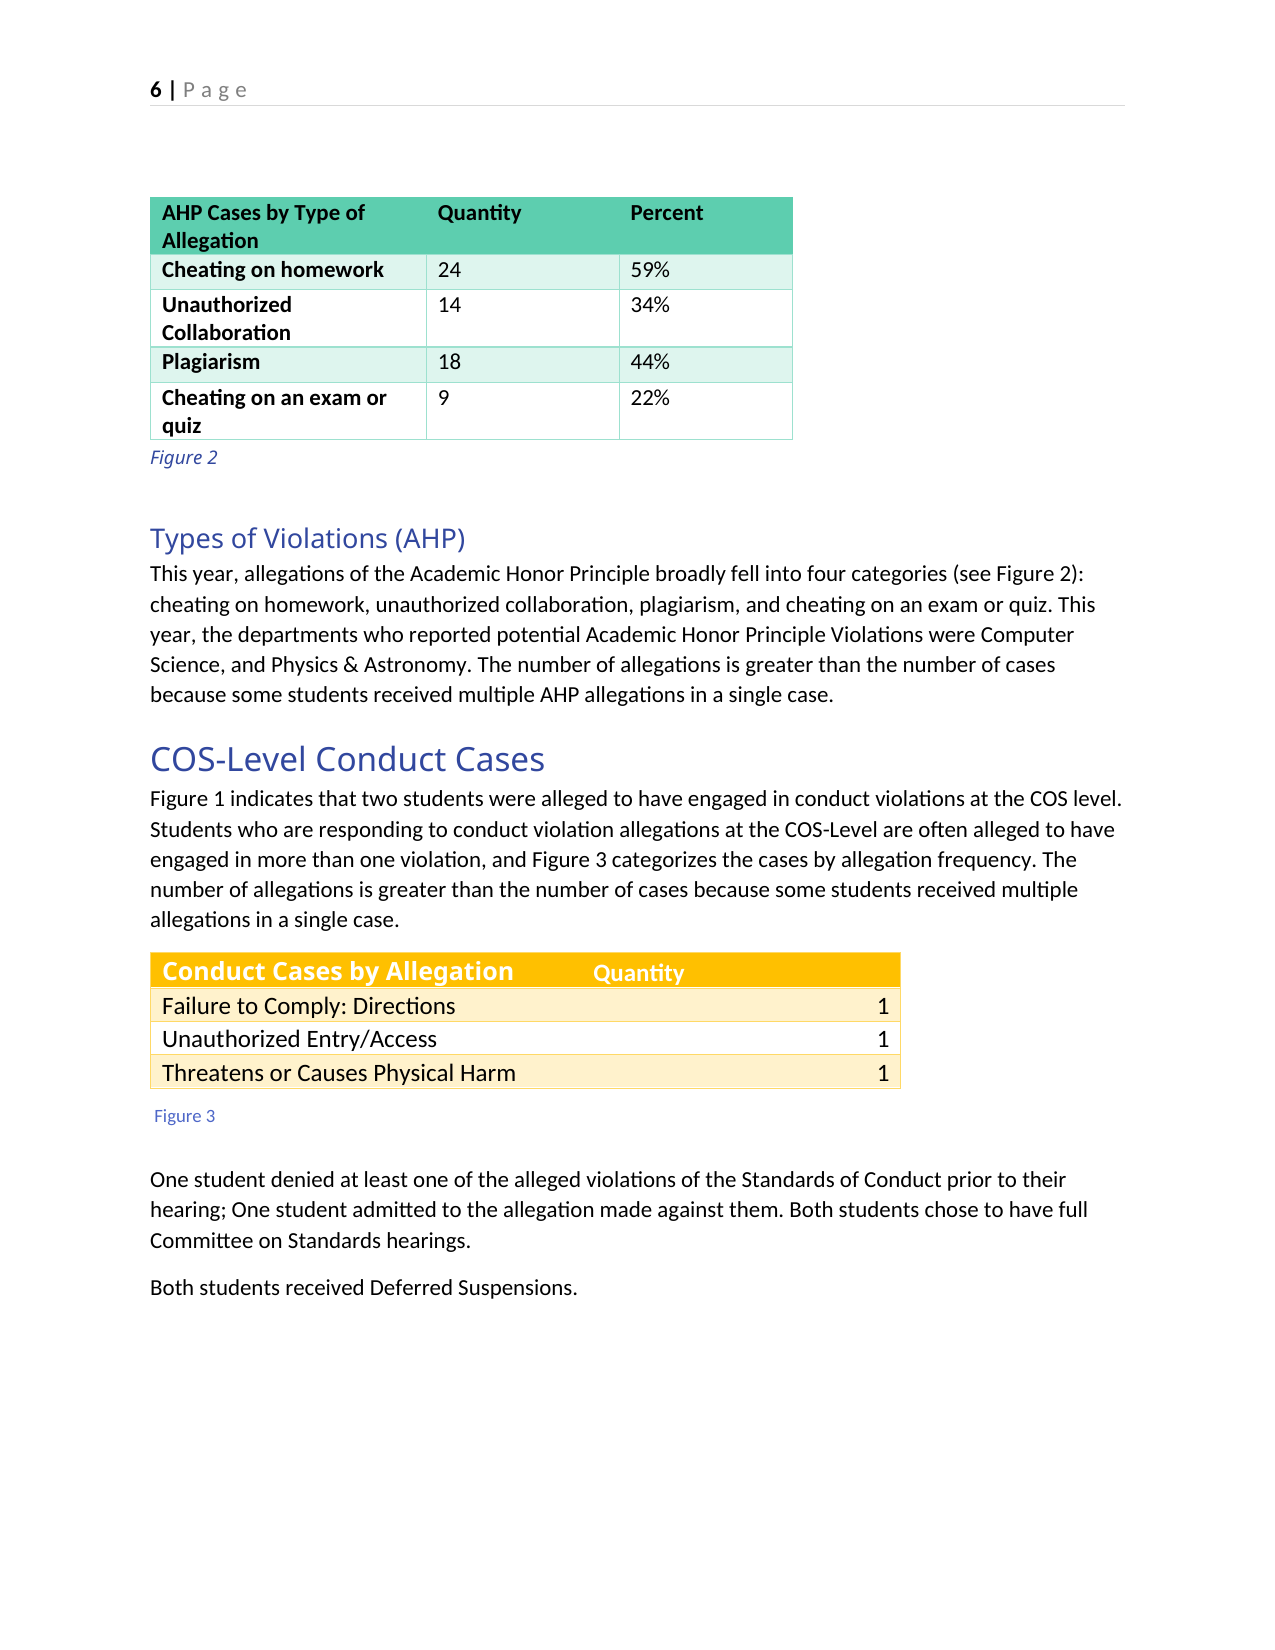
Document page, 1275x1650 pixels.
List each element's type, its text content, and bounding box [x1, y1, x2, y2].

table_cell 24 [427, 255, 619, 289]
text One student denied at least one of the alleged violations of the Standards of Conduct prior to their hearing; One student admitted to the allegation made against them. Both students chose to have full Committee on Standards hearings. [150, 1130, 1125, 1254]
subtitle Types of Violations (AHP) [150, 520, 1125, 557]
table_cell Unauthorized Collaboration [151, 290, 426, 346]
table_cell 34% [620, 290, 792, 346]
table_cell Plagiarism [151, 348, 426, 382]
table_cell 44% [620, 348, 792, 382]
table_cell 59% [620, 255, 792, 289]
table_cell Cheating on an exam or quiz [151, 383, 426, 439]
table_cell 1 [582, 1022, 900, 1054]
table_cell Cheating on homework [151, 255, 426, 289]
table_cell Failure to Comply: Directions [151, 989, 582, 1021]
table_header Quantity [427, 198, 619, 254]
text This year, allegations of the Academic Honor Principle broadly fell into four categories (see Figure 2): cheating on homework, unauthorized collaboration, plagiarism, and cheating on an exam or quiz. This year, the departments who reported potential Academic Honor Principle Violations were Computer Science, and Physics & Astronomy. The number of allegations is greater than the number of cases because some students received multiple AHP allegations in a single case. [150, 559, 1125, 708]
subtitle Figure 2 [150, 444, 1125, 470]
table_header Percent [620, 198, 792, 254]
table_cell 1 [582, 1055, 900, 1087]
table_cell 1 [582, 989, 900, 1021]
table_cell 9 [427, 383, 619, 439]
table_cell 22% [620, 383, 792, 439]
text Both students received Deferred Suspensions. [150, 1273, 1125, 1301]
table_header Conduct Cases by Allegation [151, 953, 582, 987]
table_cell 18 [427, 348, 619, 382]
subtitle COS-Level Conduct Cases [150, 736, 1125, 781]
table_header Quantity [582, 953, 900, 987]
text Figure 1 indicates that two students were alleged to have engaged in conduct violations at the COS level. Students who are responding to conduct violation allegations at the COS-Level are often alleged to have engaged in more than one violation, and Figure 3 categorizes the cases by allegation frequency. The number of allegations is greater than the number of cases because some students received multiple allegations in a single case. [150, 784, 1125, 933]
table_cell 14 [427, 290, 619, 346]
table_cell Threatens or Causes Physical Harm [151, 1055, 582, 1087]
table_cell Unauthorized Entry/Access [151, 1022, 582, 1054]
table_header AHP Cases by Type of Allegation [151, 198, 426, 254]
